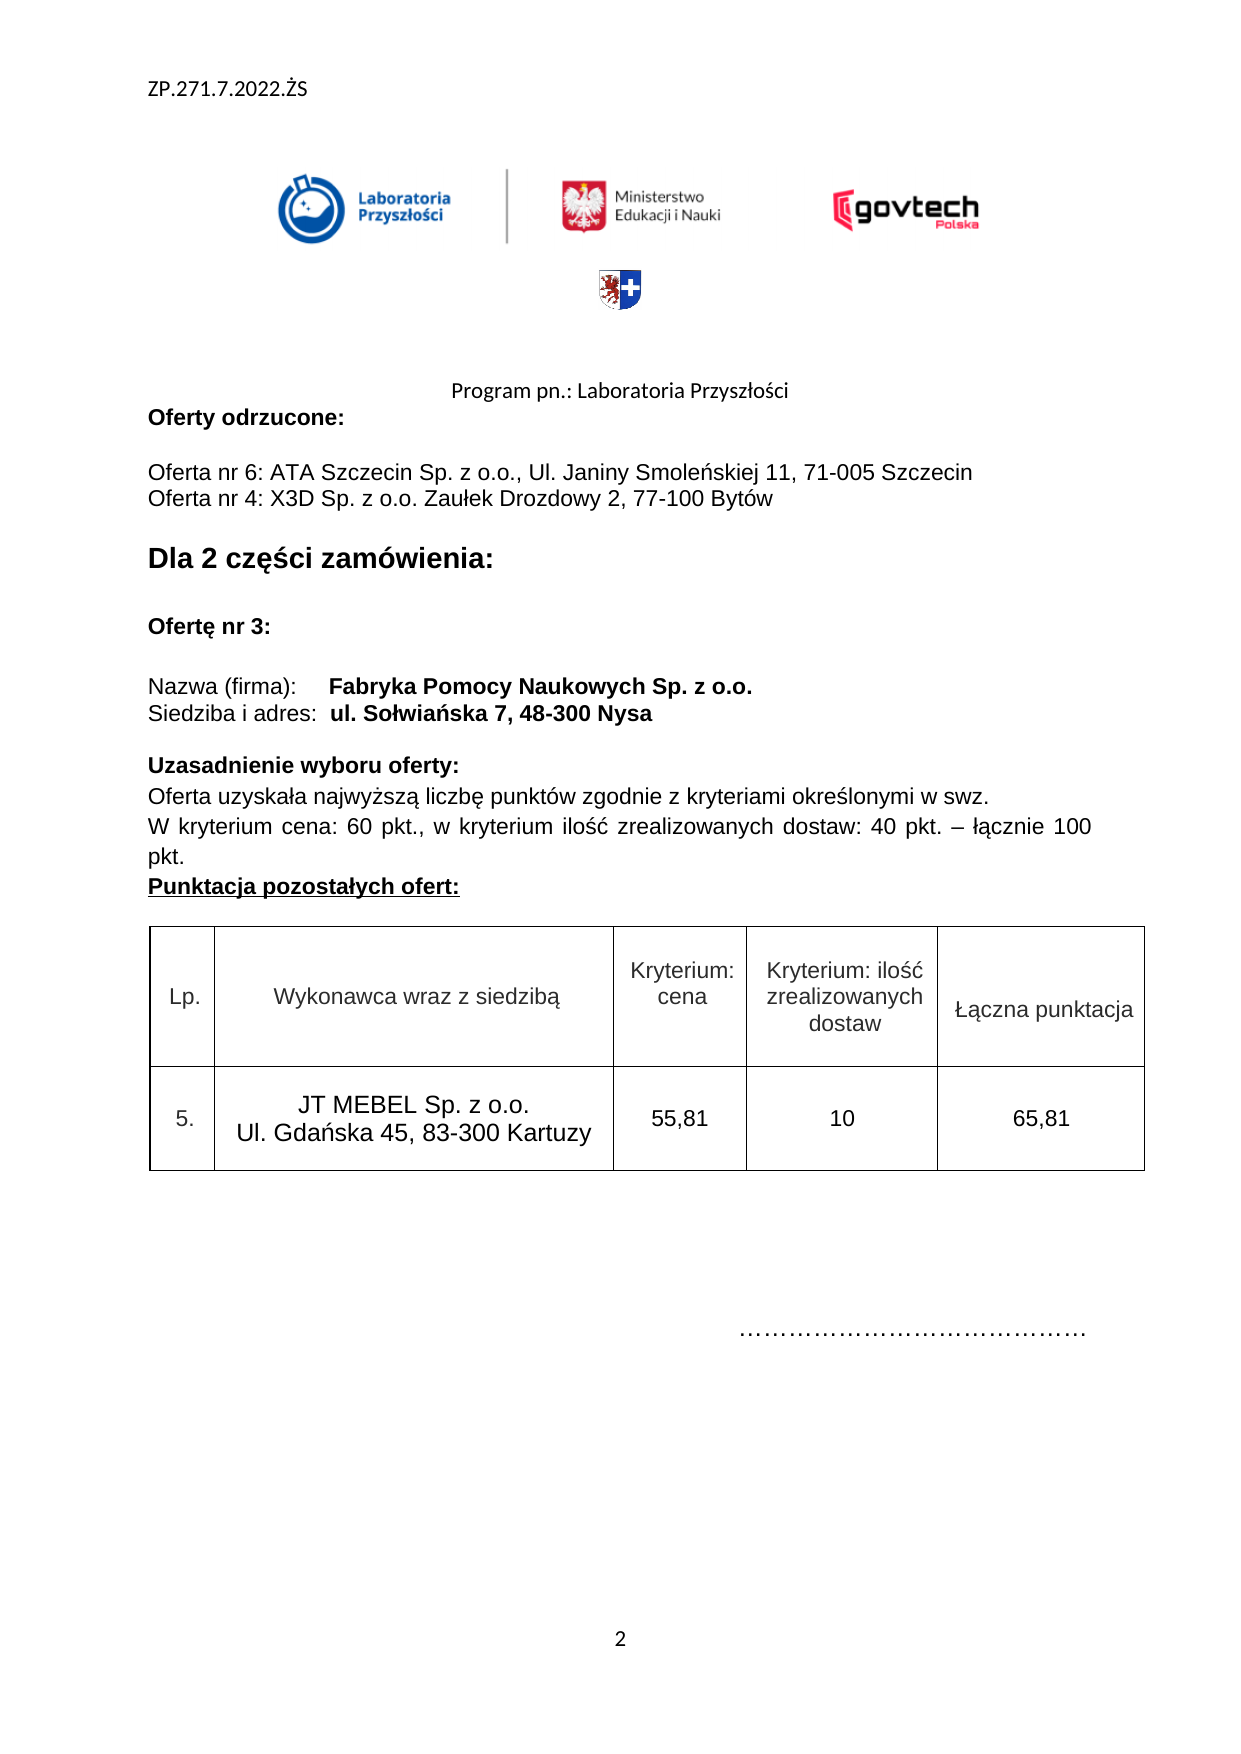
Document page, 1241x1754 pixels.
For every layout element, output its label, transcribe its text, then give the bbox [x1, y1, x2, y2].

text Uzasadnienie wyboru oferty: [148, 752, 1093, 779]
text W kryterium cena: 60 pkt., w kryterium ilość zrealizowanych dostaw: 40 pkt. – łącznie 100 pkt. [148, 813, 1093, 869]
table_cell JT MEBEL Sp. z o.o. Ul. Gdańska 45, 83-300 Kartuzy [215, 1067, 613, 1170]
table_header Kryterium: cena [614, 927, 746, 1066]
text Oferty odrzucone: [148, 404, 1093, 430]
text Ofertę nr 3: [148, 613, 1093, 639]
table_header Łączna punktacja [938, 927, 1144, 1066]
table_cell 65,81 [938, 1067, 1144, 1170]
text Punktacja pozostałych ofert: [148, 873, 1093, 899]
table_header Wykonawca wraz z siedzibą [215, 927, 613, 1066]
text Oferta uzyskała najwyższą liczbę punktów zgodnie z kryteriami określonymi w swz. [148, 783, 1093, 809]
table_header Kryterium: ilość zrealizowanych dostaw [747, 927, 937, 1066]
text Nazwa (firma): Fabryka Pomocy Naukowych Sp. z o.o. [148, 673, 1093, 700]
text Oferta nr 6: ATA Szczecin Sp. z o.o., Ul. Janiny Smoleńskiej 11, 71-005 Szczecin [148, 458, 1093, 485]
picture [260, 167, 995, 251]
text Oferta nr 4: X3D Sp. z o.o. Zaułek Drozdowy 2, 77-100 Bytów [148, 485, 1093, 511]
table_cell 5. [151, 1067, 214, 1170]
text Dla 2 części zamówienia: [148, 541, 1093, 575]
table_cell 55,81 [614, 1067, 746, 1170]
table_header Lp. [151, 927, 214, 1066]
table_cell 10 [747, 1067, 937, 1170]
text …………………………………… [664, 1313, 1093, 1342]
text Siedziba i adres: ul. Sołwiańska 7, 48-300 Nysa [148, 700, 1093, 726]
